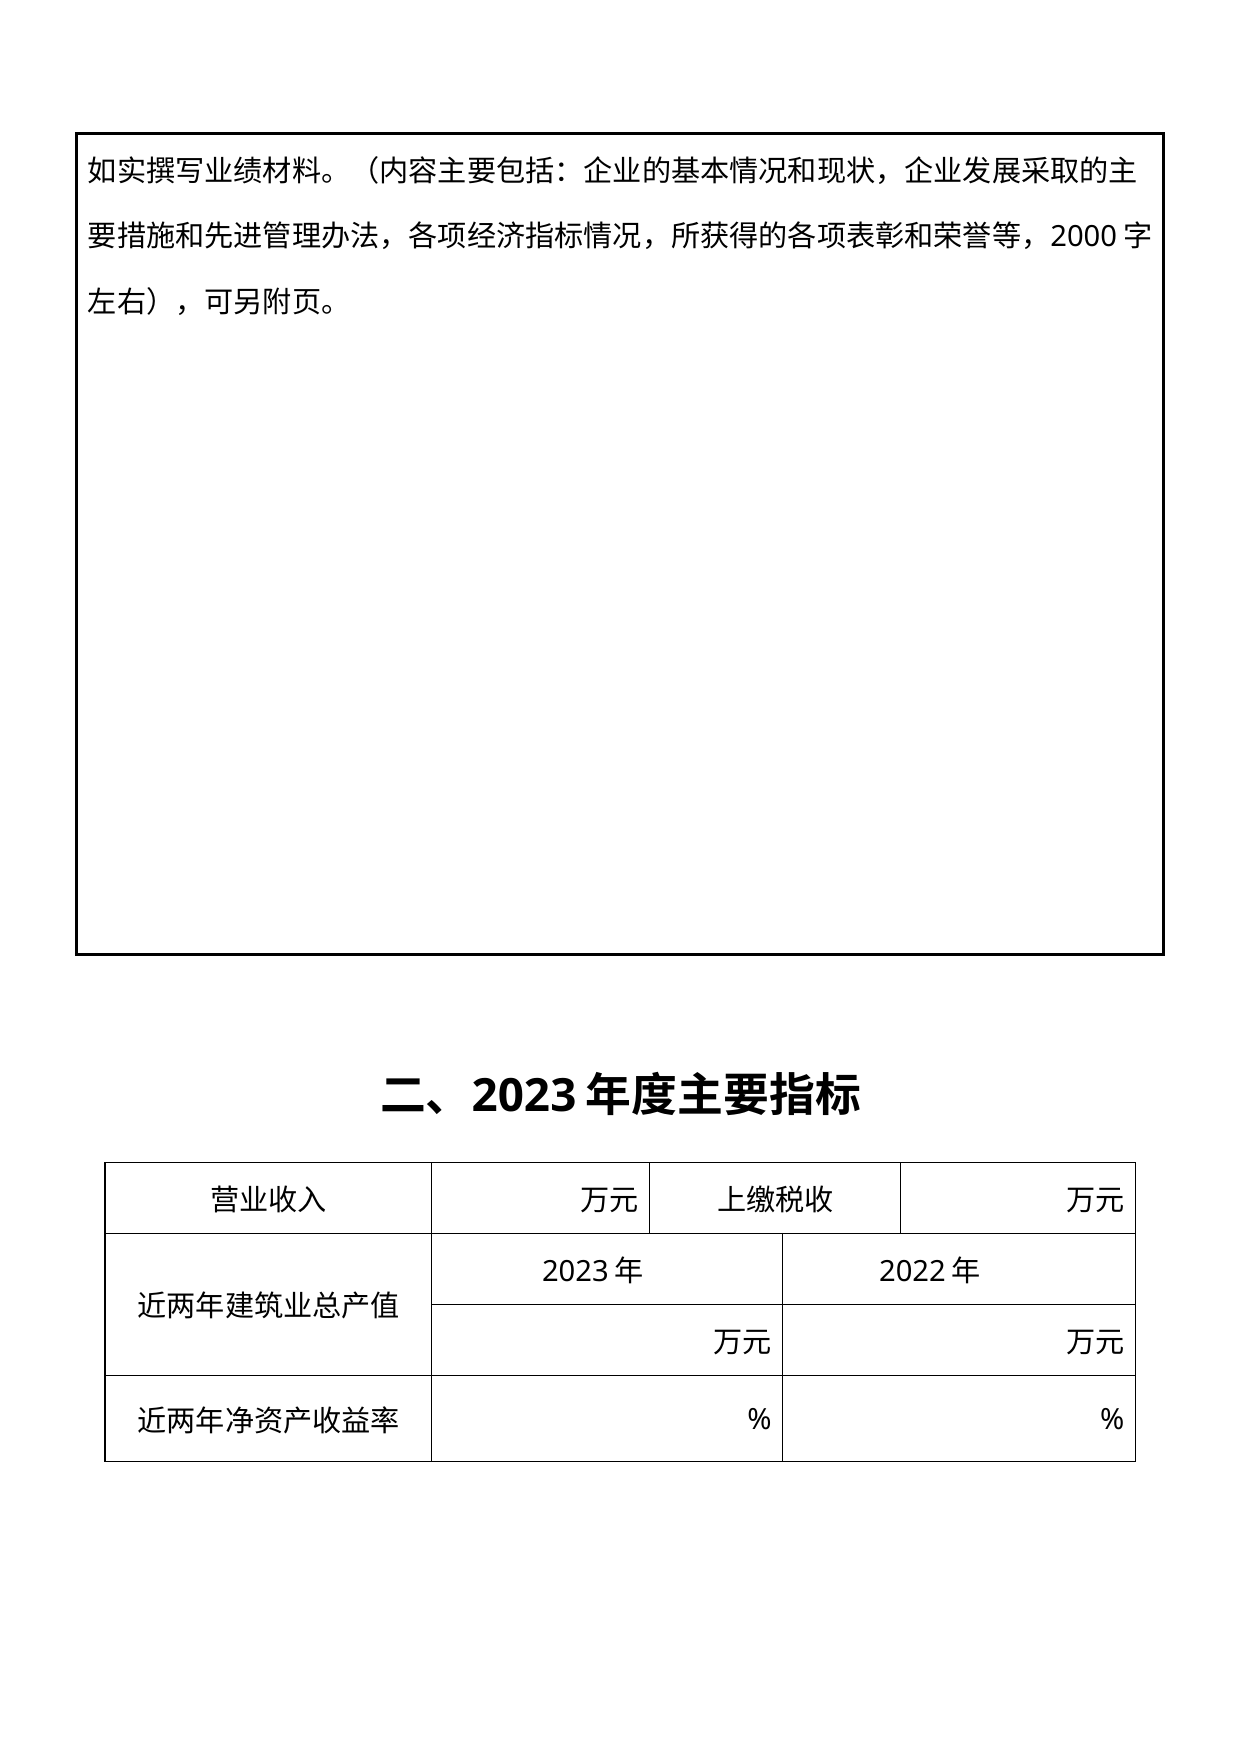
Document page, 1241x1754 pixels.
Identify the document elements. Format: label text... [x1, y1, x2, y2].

table_cell 近两年净资产收益率 [106, 1376, 431, 1461]
table_header 万元 [432, 1163, 649, 1233]
table_cell % [432, 1376, 782, 1461]
table_header 上缴税收 [650, 1163, 900, 1233]
table_cell 2023年 [432, 1234, 782, 1304]
table_header 营业收入 [106, 1163, 431, 1233]
table_header 万元 [901, 1163, 1135, 1233]
table_cell 万元 [783, 1305, 1135, 1374]
table_cell 2022年 [783, 1234, 1135, 1304]
text 二、2023年度主要指标 [148, 1042, 1093, 1141]
table_cell 如实撰写业绩材料。（内容主要包括：企业的基本情况和现状，企业发展采取的主要措施和先进管理办法，各项经济指标情况，所获得的各项表彰和荣誉等，2000字左右），可另附页。 [78, 135, 1162, 953]
table_cell % [783, 1376, 1135, 1461]
table_cell 近两年建筑业总产值 [106, 1234, 431, 1374]
table_cell 万元 [432, 1305, 782, 1374]
